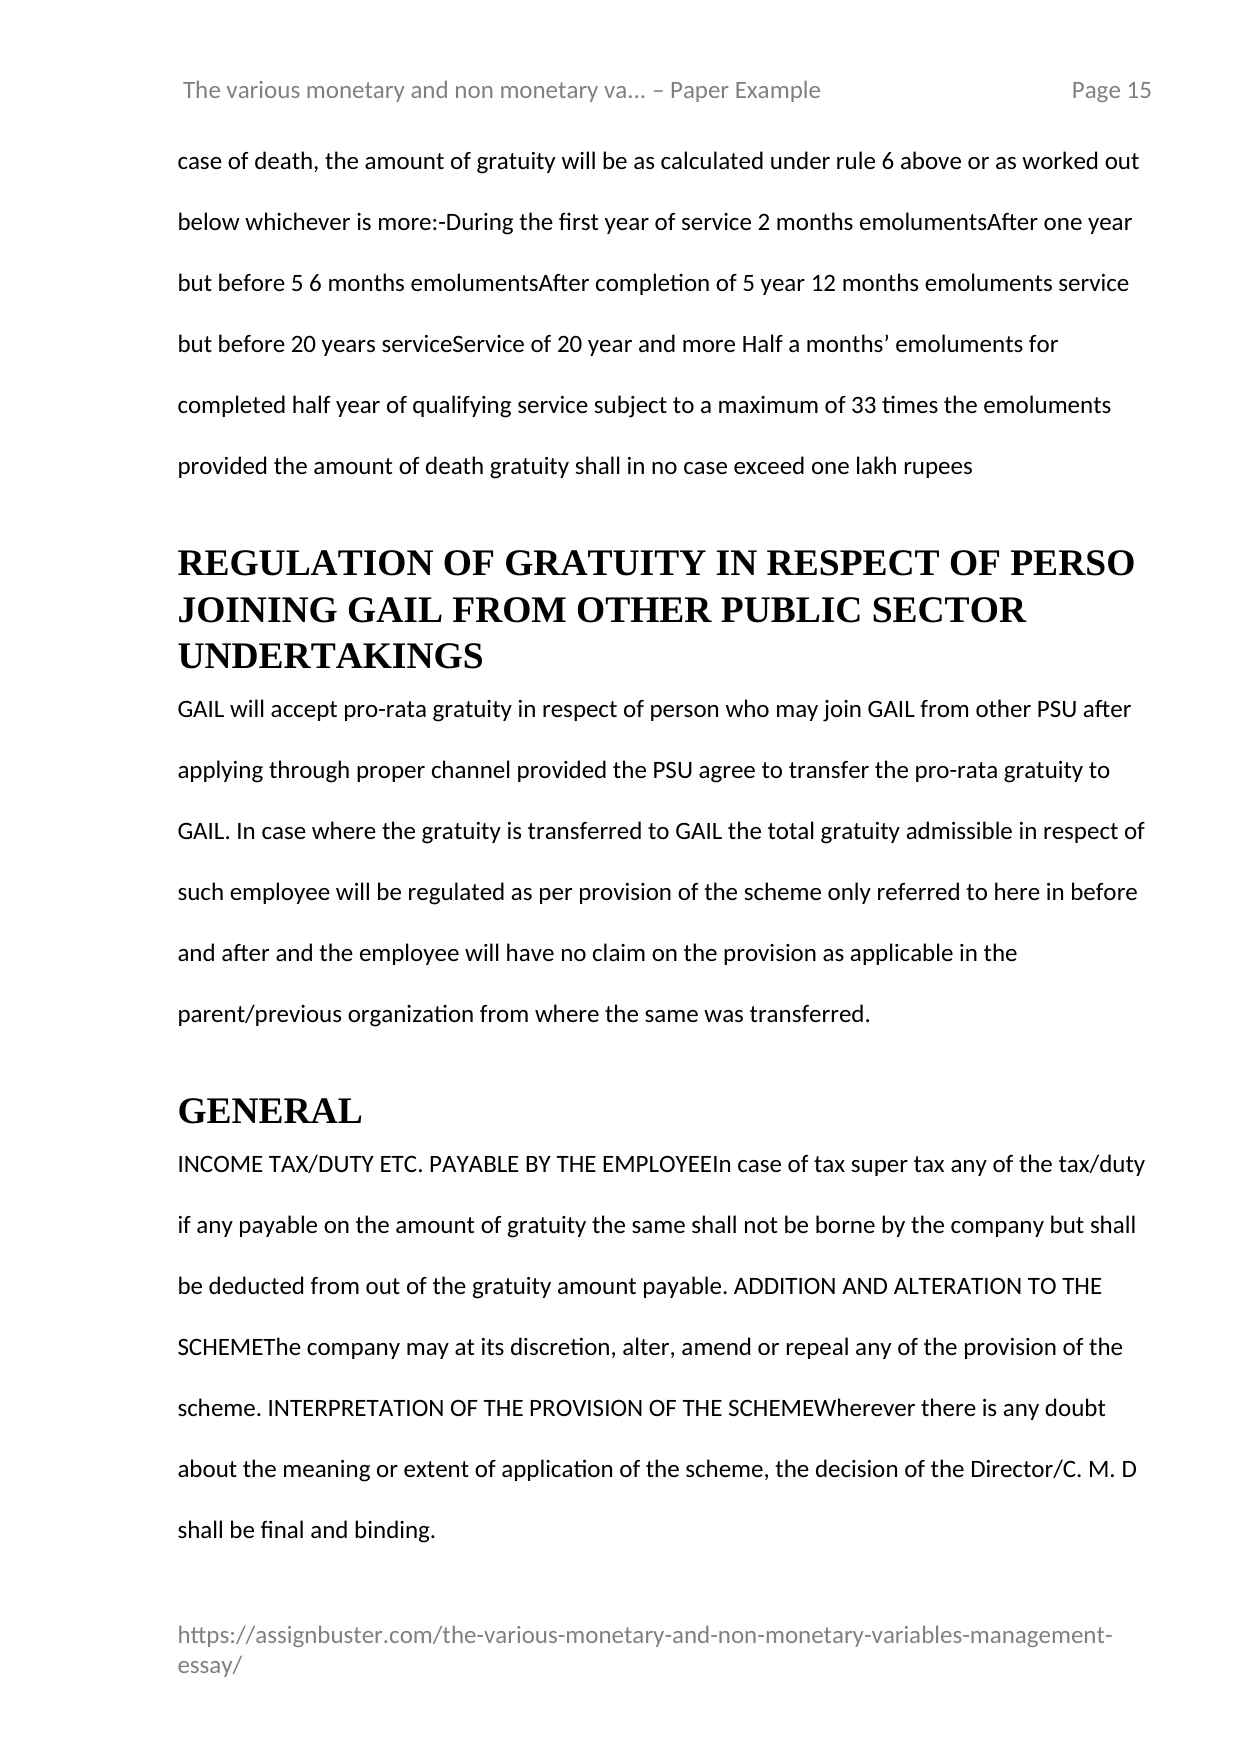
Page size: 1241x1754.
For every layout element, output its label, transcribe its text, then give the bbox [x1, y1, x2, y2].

text GAIL will accept pro-rata gratuity in respect of person who may join GAIL from other PSU after applying through proper channel provided the PSU agree to transfer the pro-rata gratuity to GAIL. In case where the gratuity is transferred to GAIL the total gratuity admissible in respect of such employee will be regulated as per provision of the scheme only referred to here in before and after and the employee will have no claim on the provision as applicable in the parent/previous organization from where the same was transferred. [177, 693, 1152, 1029]
subtitle GENERAL [177, 1089, 1152, 1132]
subtitle REGULATION OF GRATUITY IN RESPECT OF PERSO JOINING GAIL FROM OTHER PUBLIC SECTOR UNDERTAKINGS [177, 541, 1152, 677]
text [177, 145, 1152, 481]
text INCOME TAX/DUTY ETC. PAYABLE BY THE EMPLOYEEIn case of tax super tax any of the tax/duty if any payable on the amount of gratuity the same shall not be borne by the company but shall be deducted from out of the gratuity amount payable. ADDITION AND ALTERATION TO THE SCHEMEThe company may at its discretion, alter, amend or repeal any of the provision of the scheme. INTERPRETATION OF THE PROVISION OF THE SCHEMEWherever there is any doubt about the meaning or extent of application of the scheme, the decision of the Director/C. M. D shall be final and binding. [177, 1148, 1152, 1544]
